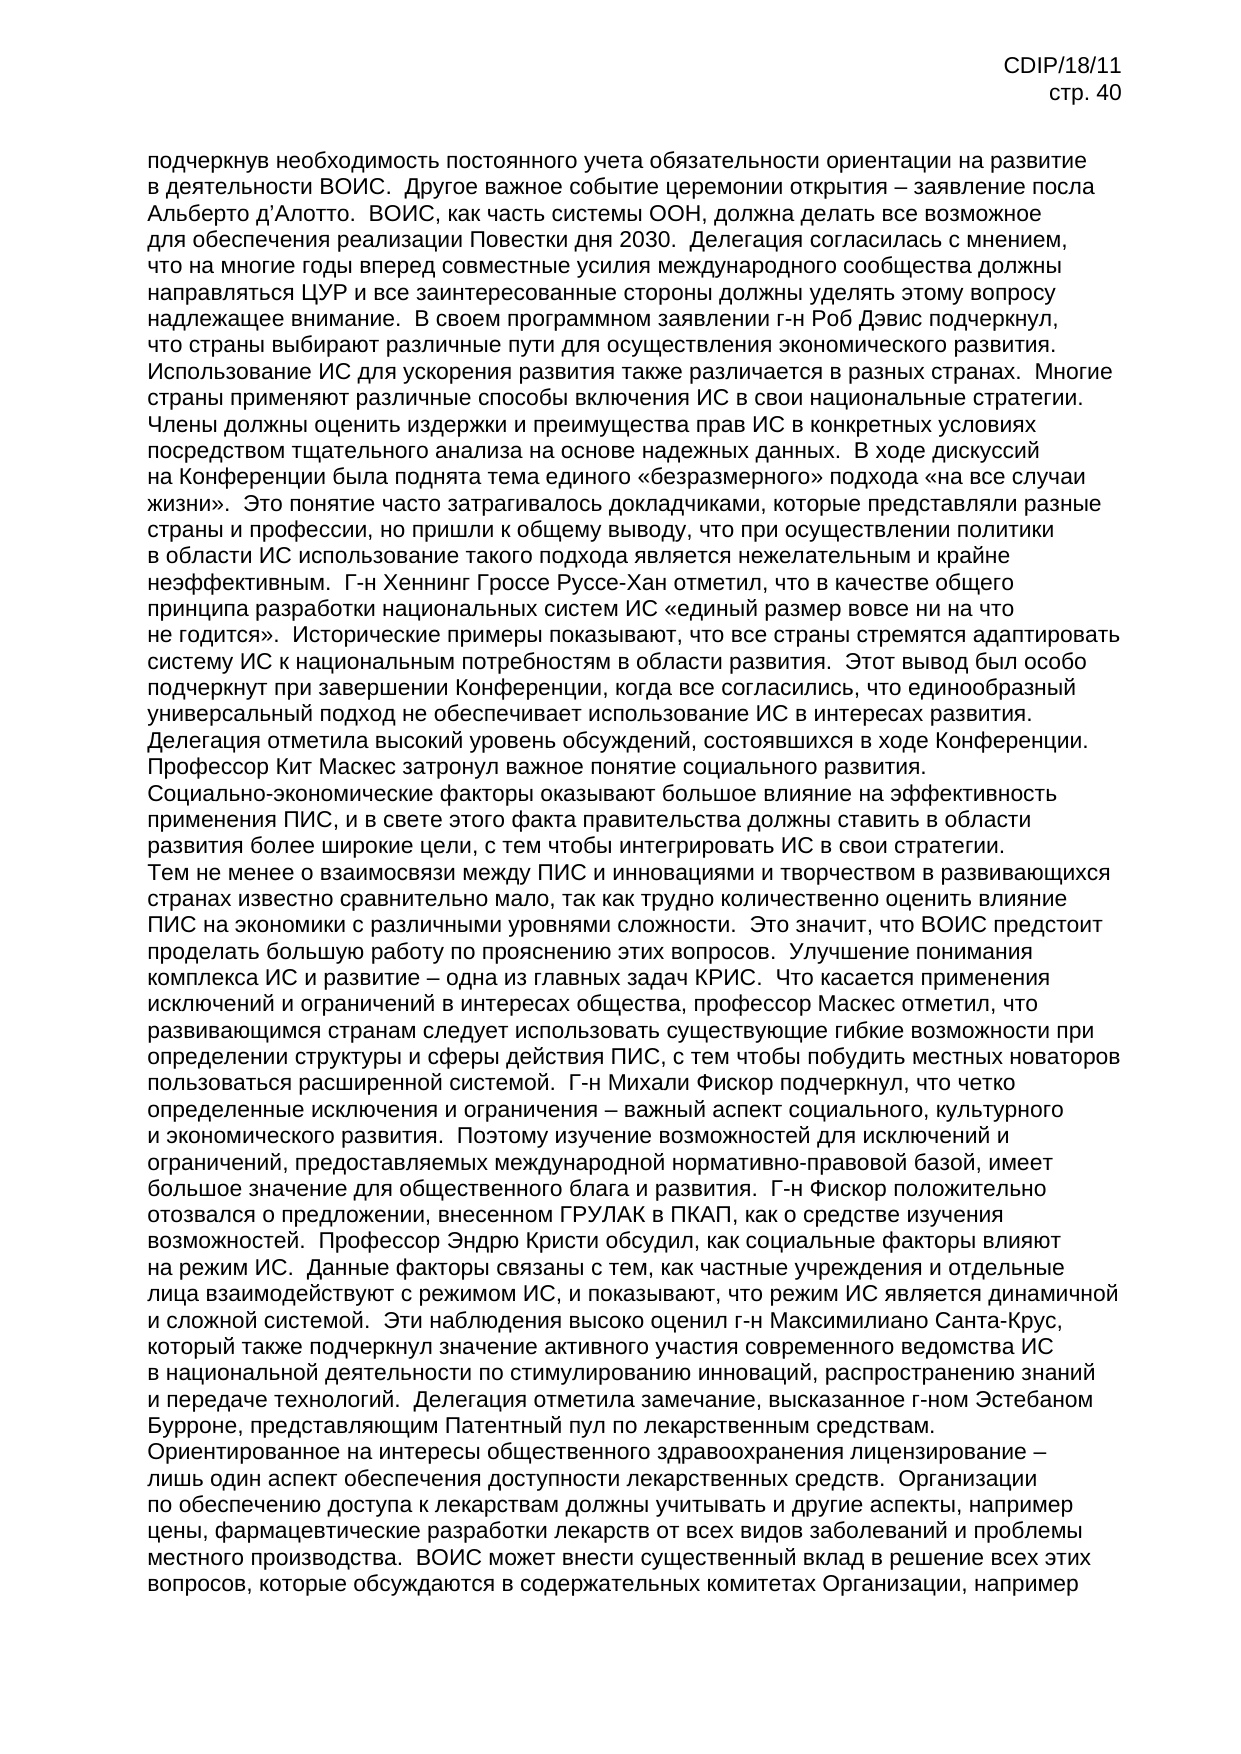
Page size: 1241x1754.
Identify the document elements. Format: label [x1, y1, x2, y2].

list [147, 147, 1122, 1596]
